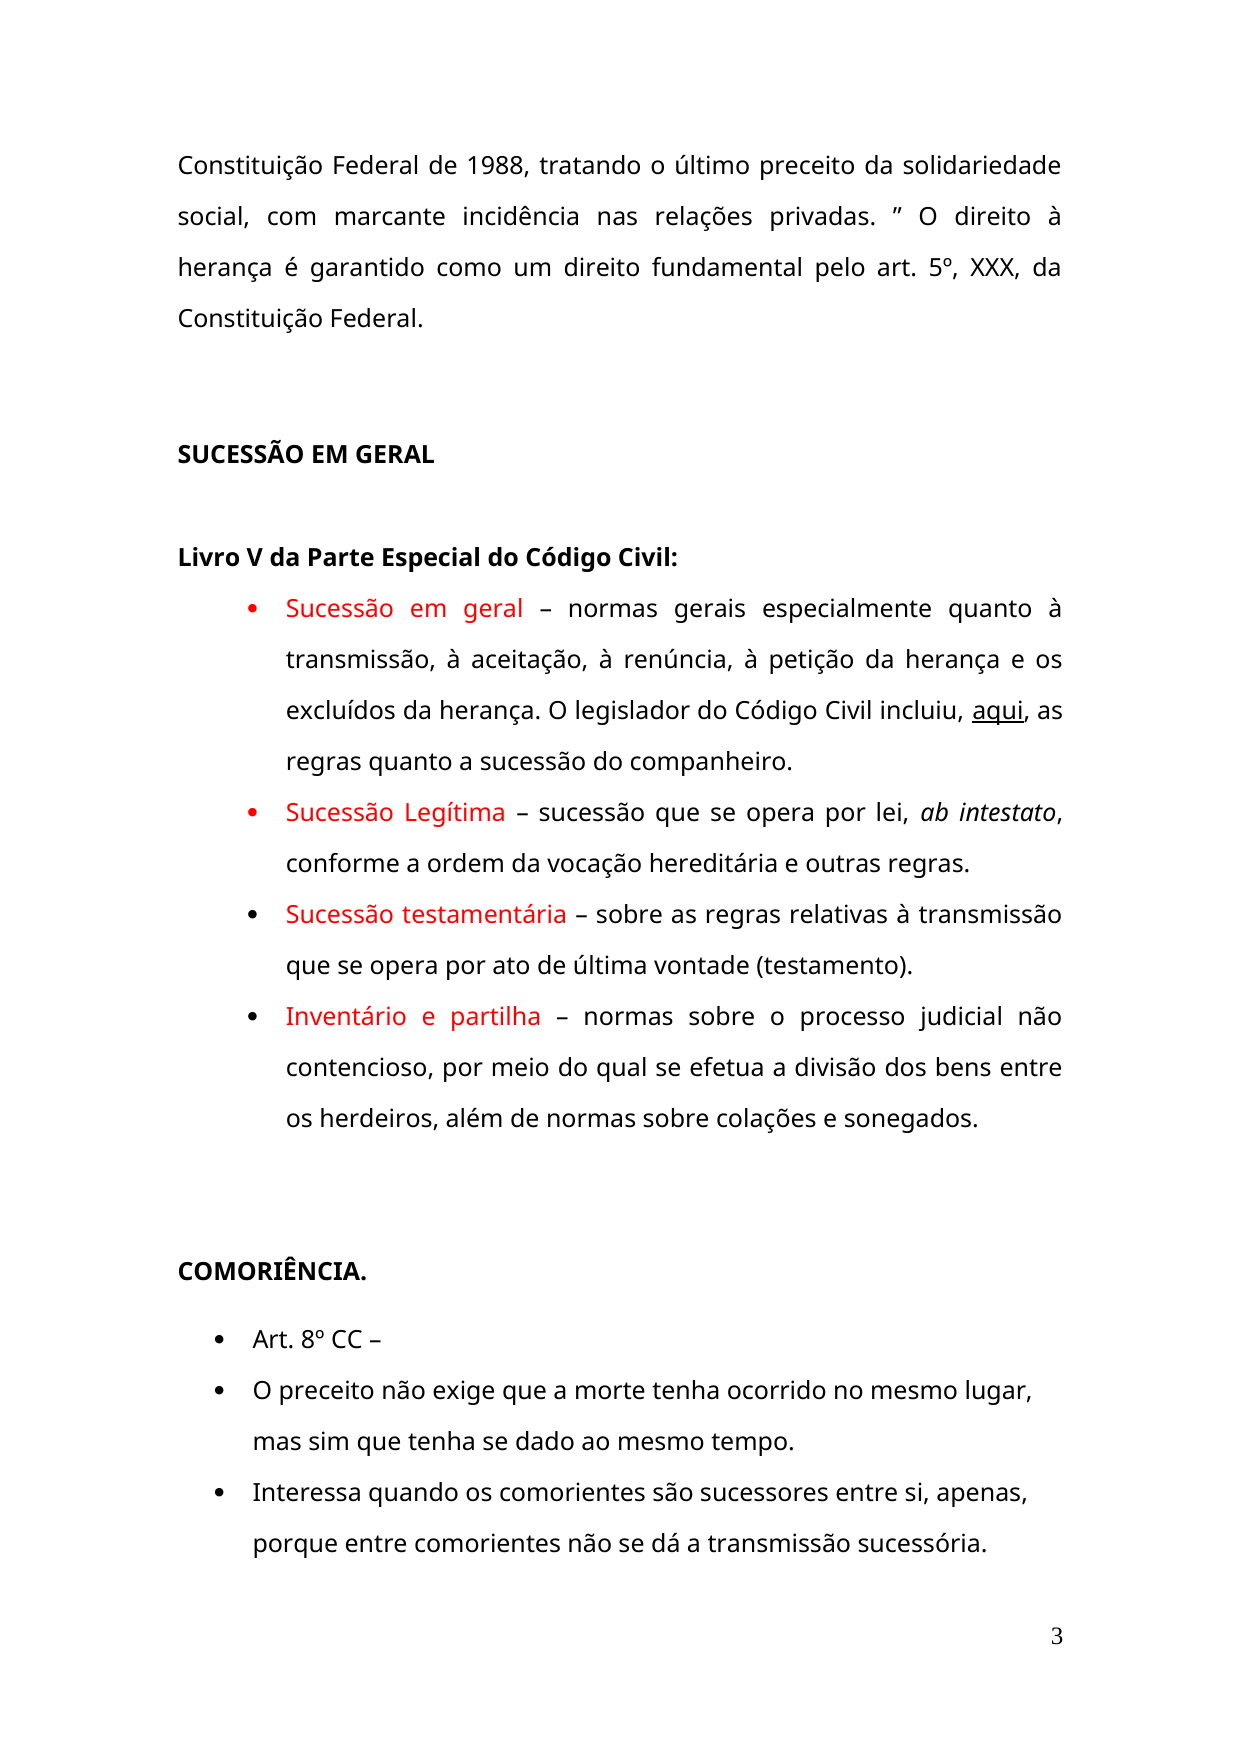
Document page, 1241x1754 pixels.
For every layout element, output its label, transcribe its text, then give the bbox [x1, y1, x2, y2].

text SUCESSÃO EM GERAL [177, 437, 1063, 471]
list O preceito não exige que a morte tenha ocorrido no mesmo lugar, mas sim que tenha se dado ao mesmo tempo. [215, 1373, 1063, 1458]
list Sucessão Legítima – sucessão que se opera por lei, ab intestato, conforme a ordem da vocação hereditária e outras regras. [248, 794, 1063, 879]
list Sucessão em geral – normas gerais especialmente quanto à transmissão, à aceitação, à renúncia, à petição da herança e os excluídos da herança. O legislador do Código Civil incluiu, aqui, as regras quanto a sucessão do companheiro. [248, 590, 1063, 777]
list Livro V da Parte Especial do Código Civil: [177, 539, 1063, 573]
list Sucessão testamentária – sobre as regras relativas à transmissão que se opera por ato de última vontade (testamento). [248, 896, 1063, 982]
list Art. 8º CC – [215, 1322, 1063, 1356]
list Interessa quando os comorientes são sucessores entre si, apenas, porque entre comorientes não se dá a transmissão sucessória. [215, 1475, 1063, 1560]
list Inventário e partilha – normas sobre o processo judicial não contencioso, por meio do qual se efetua a divisão dos bens entre os herdeiros, além de normas sobre colações e sonegados. [248, 998, 1063, 1135]
text COMORIÊNCIA. [177, 1254, 1063, 1288]
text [177, 148, 1063, 335]
